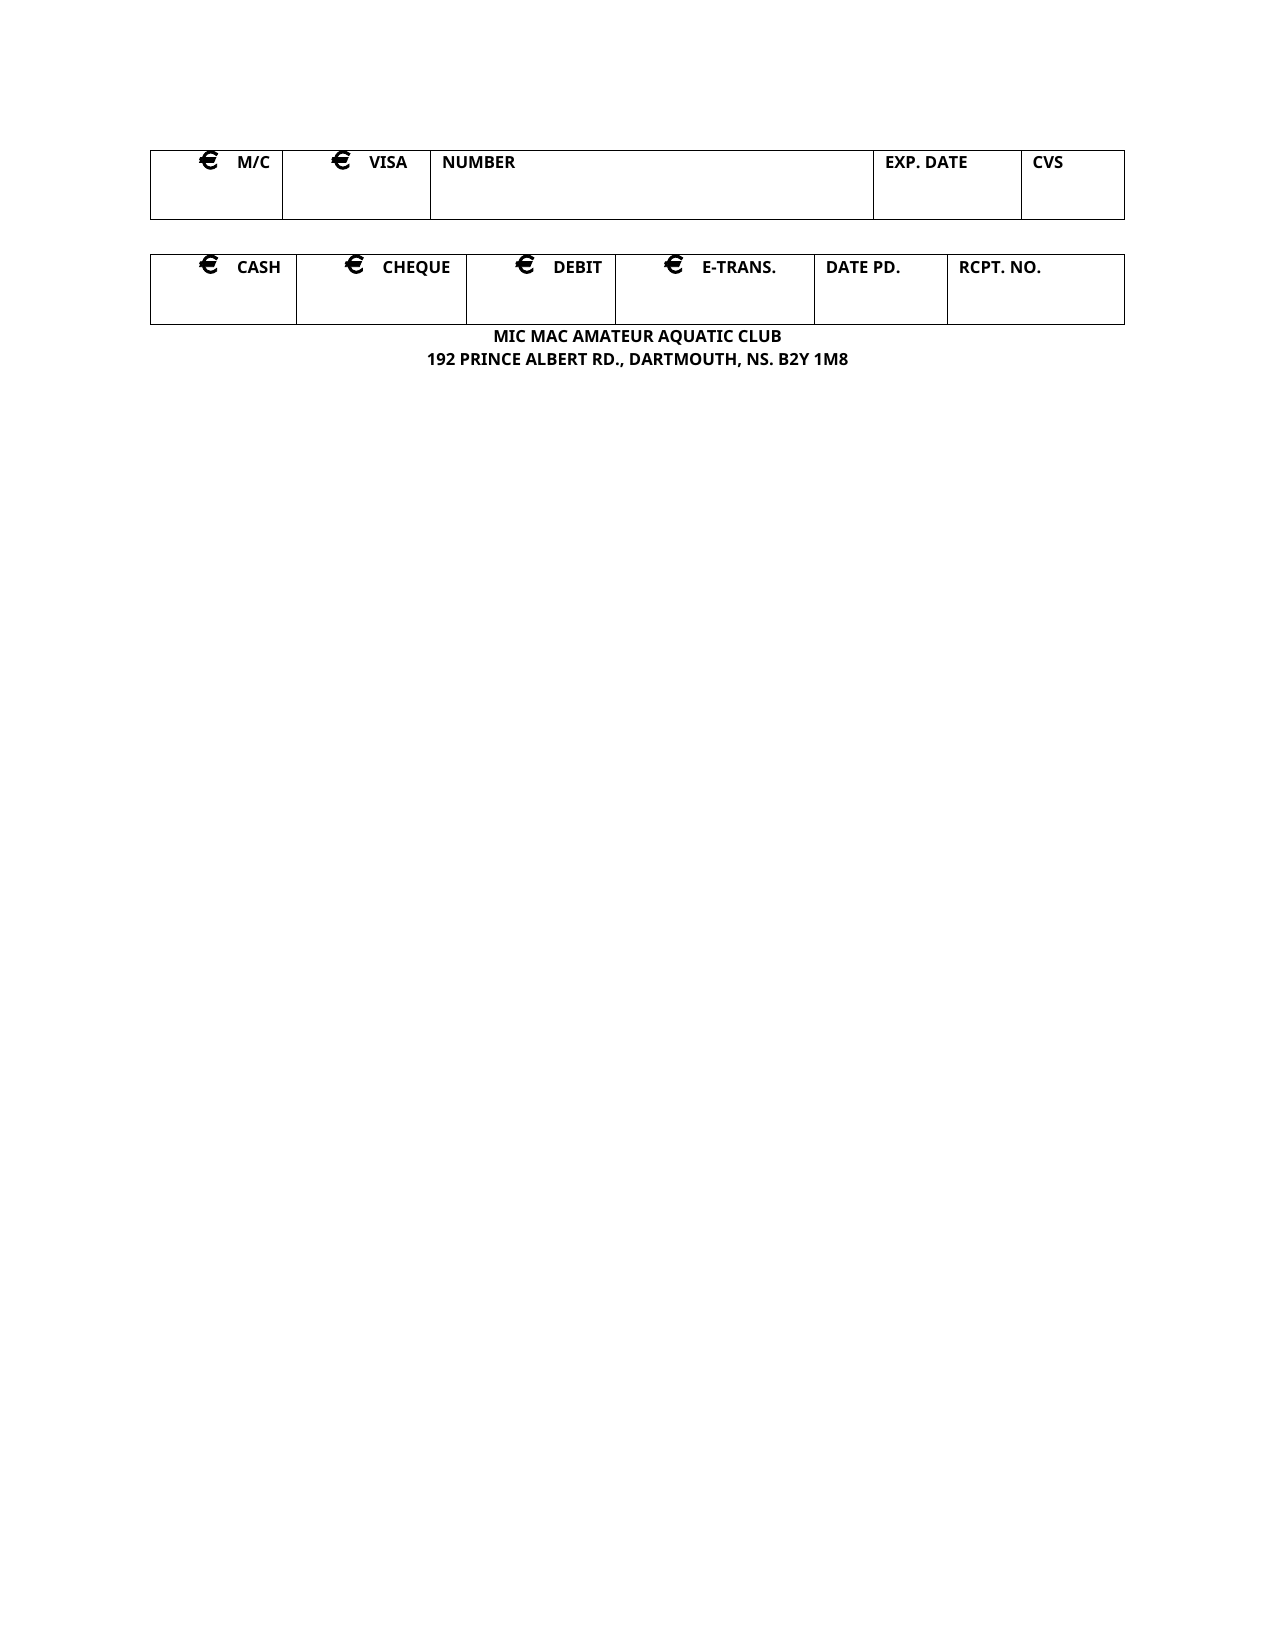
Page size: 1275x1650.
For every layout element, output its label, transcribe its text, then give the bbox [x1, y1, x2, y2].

table_header DATE PD. [815, 255, 947, 323]
table_header NUMBER [431, 151, 873, 219]
table_header CVS [1022, 151, 1124, 219]
table_header EXP. DATE [874, 151, 1021, 219]
table_header CASH [151, 255, 296, 323]
table_header M/C [151, 151, 282, 219]
text MIC MAC AMATEUR AQUATIC CLUB [150, 325, 1125, 347]
table_header RCPT. NO. [948, 255, 1124, 323]
table_header DEBIT [467, 255, 615, 323]
table_header CHEQUE [297, 255, 466, 323]
table_header E-TRANS. [616, 255, 814, 323]
text 192 PRINCE ALBERT RD., DARTMOUTH, NS. B2Y 1M8 [150, 347, 1125, 370]
table_header VISA [283, 151, 430, 219]
